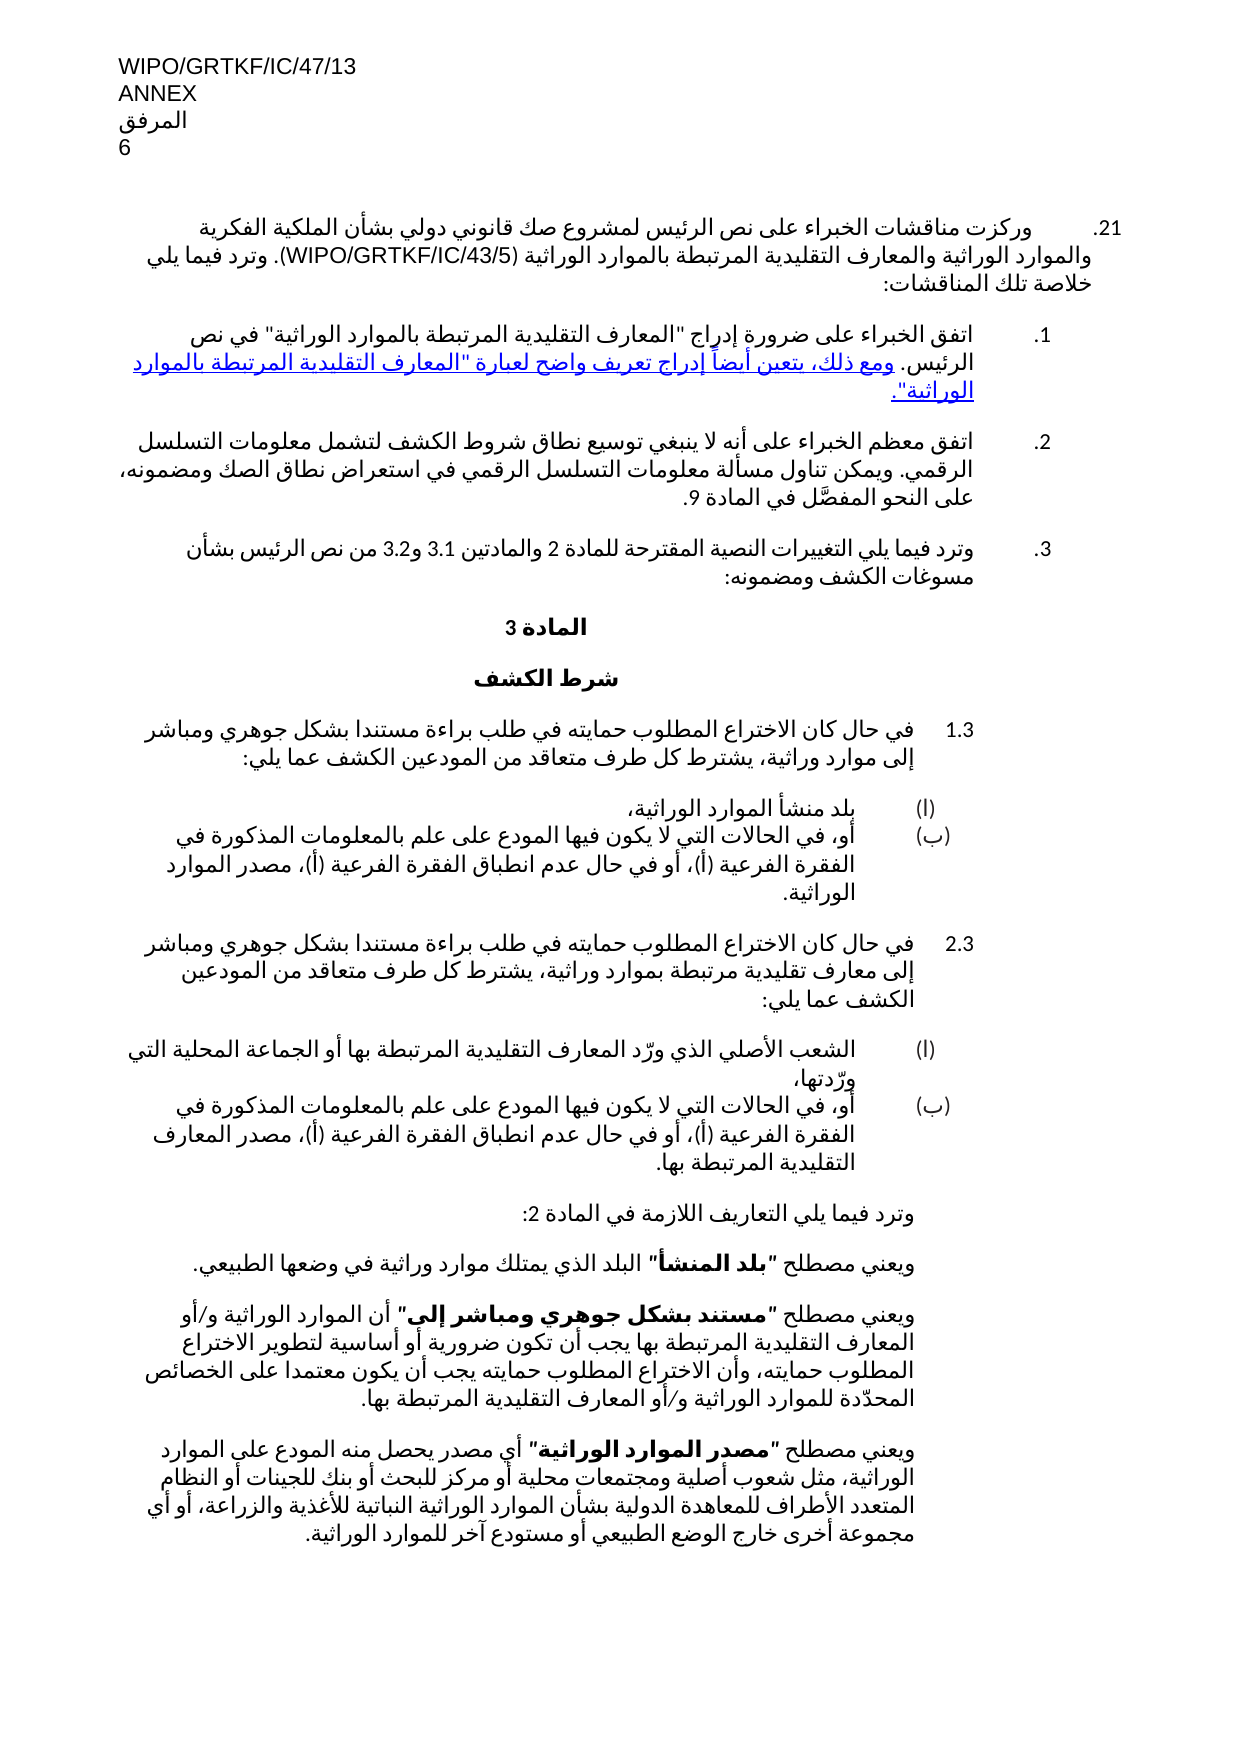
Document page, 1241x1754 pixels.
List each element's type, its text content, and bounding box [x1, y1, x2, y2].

text شرط الكشف [118, 664, 974, 692]
text ويعني مصطلح "بلد المنشأ" البلد الذي يمتلك موارد وراثية في وضعها الطبيعي. [118, 1249, 915, 1278]
list بلد منشأ الموارد الوراثية، [118, 794, 915, 822]
list الشعب الأصلي الذي ورّد المعارف التقليدية المرتبطة بها أو الجماعة المحلية التي ورّدتها، [118, 1036, 915, 1092]
text المادة 3 [118, 613, 974, 641]
list اتفق الخبراء على ضرورة إدراج "المعارف التقليدية المرتبطة بالموارد الوراثية" في نص الرئيس. ومع ذلك، يتعين أيضاً إدراج تعريف واضح لعبارة "المعارف التقليدية المرتبطة بالموارد الوراثية". [118, 320, 1033, 404]
text ويعني مصطلح "مستند بشكل جوهري ومباشر إلى" أن الموارد الوراثية و/أو المعارف التقليدية المرتبطة بها يجب أن تكون ضرورية أو أساسية لتطوير الاختراع المطلوب حمايته، وأن الاختراع المطلوب حمايته يجب أن يكون معتمدا على الخصائص المحدّدة للموارد الوراثية و/أو المعارف التقليدية المرتبطة بها. [118, 1301, 915, 1413]
list أو، في الحالات التي لا يكون فيها المودع على علم بالمعلومات المذكورة في الفقرة الفرعية (أ)، أو في حال عدم انطباق الفقرة الفرعية (أ)، مصدر الموارد الوراثية. [118, 822, 915, 906]
text 2.3 في حال كان الاختراع المطلوب حمايته في طلب براءة مستندا بشكل جوهري ومباشر إلى معارف تقليدية مرتبطة بموارد وراثية، يشترط كل طرف متعاقد من المودعين الكشف عما يلي: [118, 929, 974, 1013]
text وترد فيما يلي التعاريف اللازمة في المادة 2: [118, 1199, 915, 1227]
text 1.3 في حال كان الاختراع المطلوب حمايته في طلب براءة مستندا بشكل جوهري ومباشر إلى موارد وراثية، يشترط كل طرف متعاقد من المودعين الكشف عما يلي: [118, 715, 974, 771]
list وترد فيما يلي التغييرات النصية المقترحة للمادة 2 والمادتين 3.1 و3.2 من نص الرئيس بشأن مسوغات الكشف ومضمونه: [118, 534, 1033, 590]
list أو، في الحالات التي لا يكون فيها المودع على علم بالمعلومات المذكورة في الفقرة الفرعية (أ)، أو في حال عدم انطباق الفقرة الفرعية (أ)، مصدر المعارف التقليدية المرتبطة بها. [118, 1092, 915, 1176]
text وركزت مناقشات الخبراء على نص الرئيس لمشروع صك قانوني دولي بشأن الملكية الفكرية والموارد الوراثية والمعارف التقليدية المرتبطة بالموارد الوراثية (WIPO/GRTKF/IC/43/5). وترد فيما يلي خلاصة تلك المناقشات: [118, 213, 1092, 297]
text ويعني مصطلح "مصدر الموارد الوراثية" أي مصدر يحصل منه المودع على الموارد الوراثية، مثل شعوب أصلية ومجتمعات محلية أو مركز للبحث أو بنك للجينات أو النظام المتعدد الأطراف للمعاهدة الدولية بشأن الموارد الوراثية النباتية للأغذية والزراعة، أو أي مجموعة أخرى خارج الوضع الطبيعي أو مستودع آخر للموارد الوراثية. [118, 1436, 915, 1548]
list اتفق معظم الخبراء على أنه لا ينبغي توسيع نطاق شروط الكشف لتشمل معلومات التسلسل الرقمي. ويمكن تناول مسألة معلومات التسلسل الرقمي في استعراض نطاق الصك ومضمونه، على النحو المفصَّل في المادة 9. [118, 427, 1033, 511]
